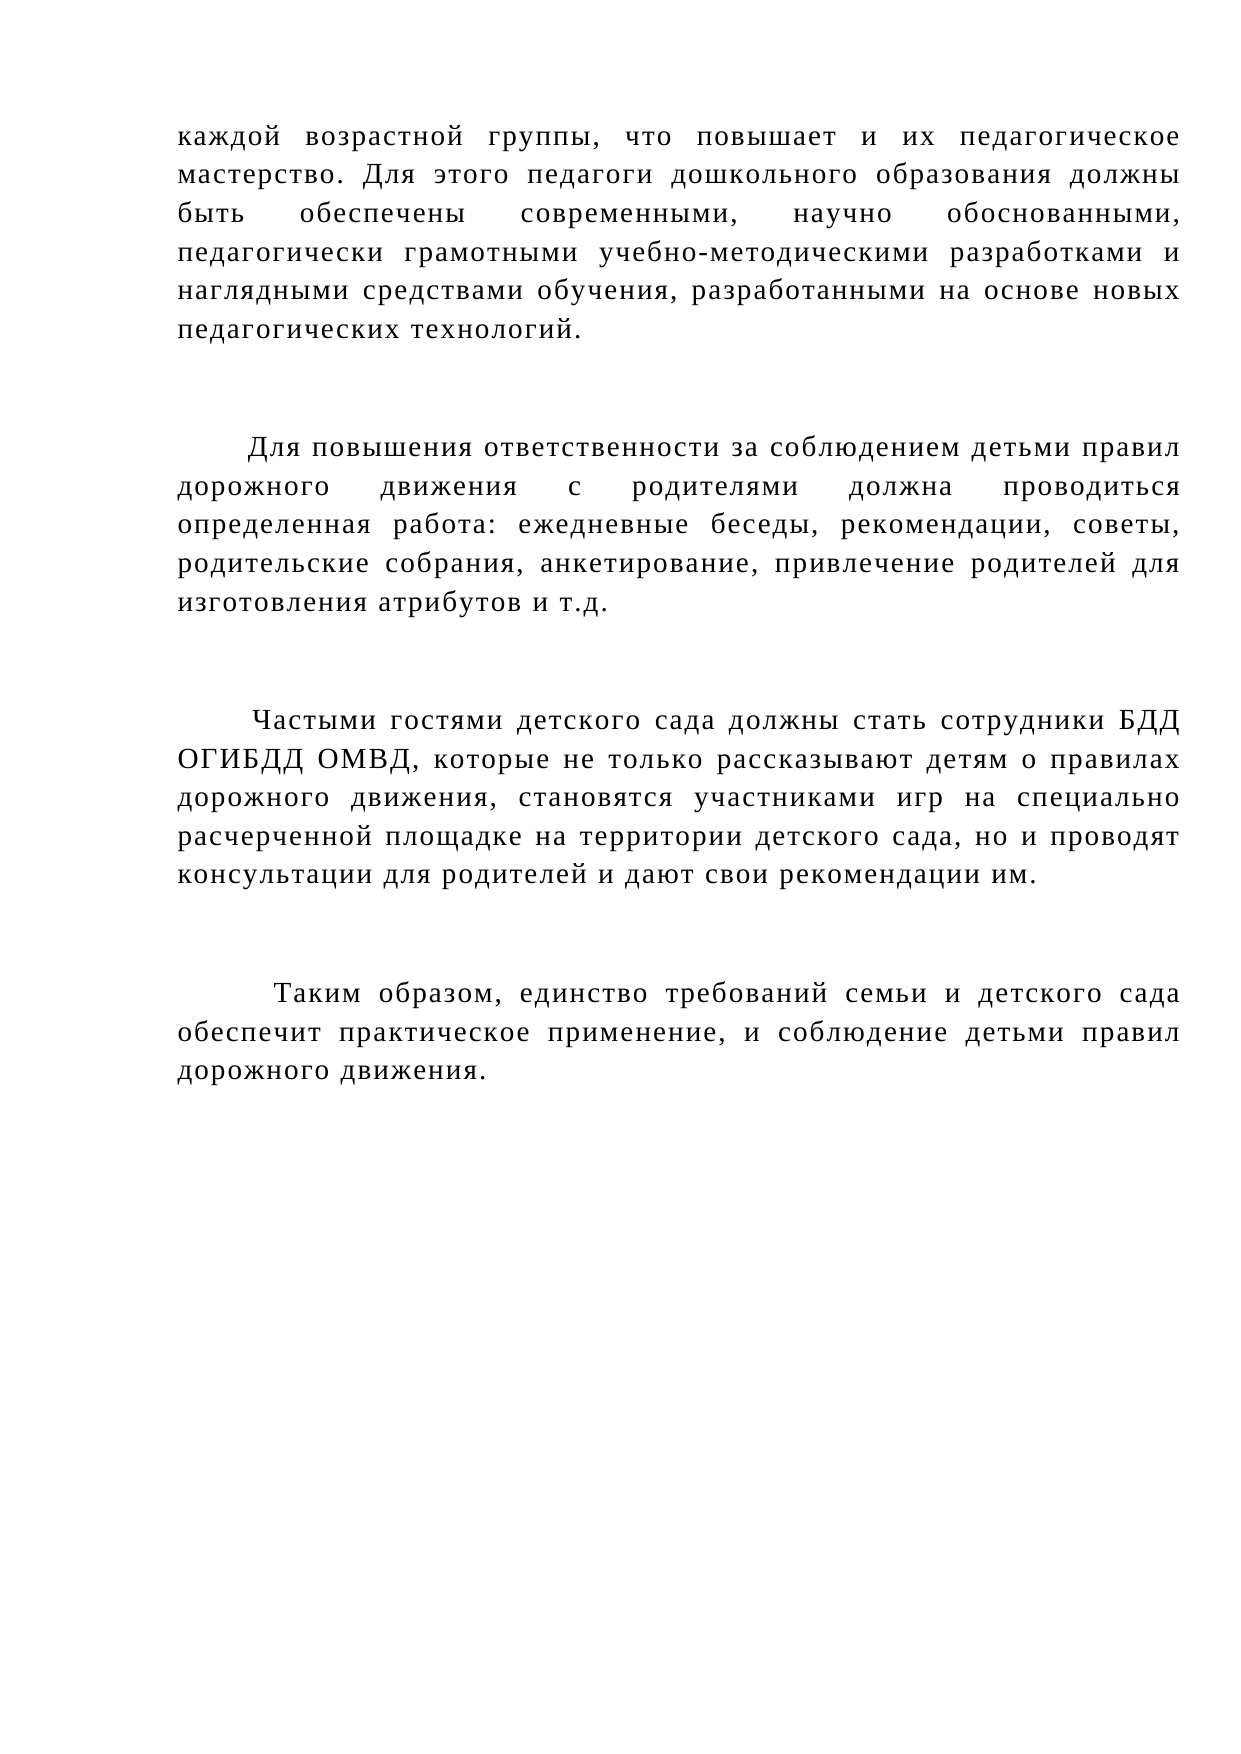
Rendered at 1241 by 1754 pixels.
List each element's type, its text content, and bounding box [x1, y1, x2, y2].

text Частыми гостями детского сада должны стать сотрудники БДД ОГИБДД ОМВД, которые не только рассказывают детям о правилах дорожного движения, становятся участниками игр на специально расчерченной площадке на территории детского сада, но и проводят консультации для родителей и дают свои рекомендации им. [177, 702, 1181, 890]
text Для повышения ответственности за соблюдением детьми правил дорожного движения с родителями должна проводиться определенная работа: ежедневные беседы, рекомендации, советы, родительские собрания, анкетирование, привлечение родителей для изготовления атрибутов и т.д. [177, 429, 1181, 617]
text Таким образом, единство требований семьи и детского сада обеспечит практическое применение, и соблюдение детьми правил дорожного движения. [177, 975, 1181, 1086]
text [177, 118, 1181, 344]
